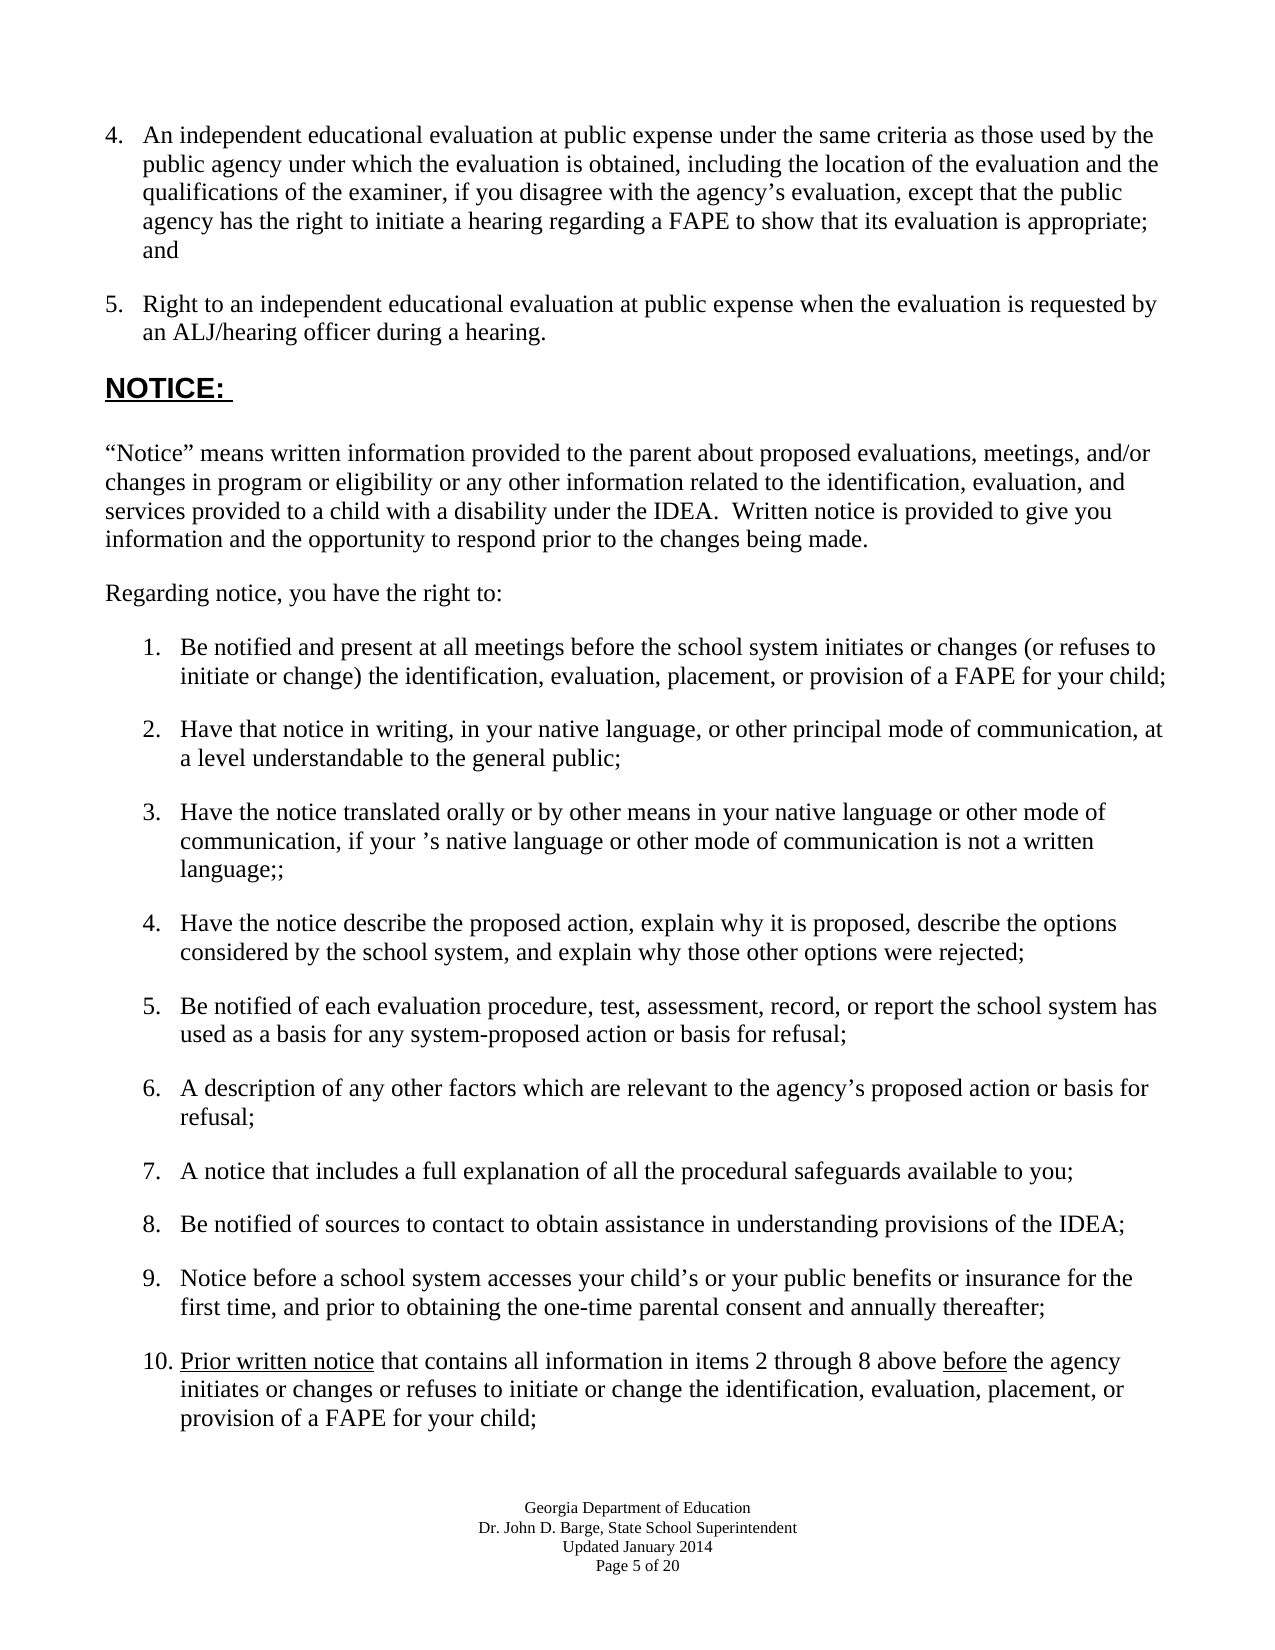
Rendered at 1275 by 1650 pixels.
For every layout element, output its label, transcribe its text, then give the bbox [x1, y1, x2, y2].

text 5. Right to an independent educational evaluation at public expense when the evaluation is requested by an ALJ/hearing officer during a hearing. [105, 289, 1170, 346]
text “Notice” means written information provided to the parent about proposed evaluations, meetings, and/or changes in program or eligibility or any other information related to the identification, evaluation, and services provided to a child with a disability under the IDEA. Written notice is provided to give you information and the opportunity to respond prior to the changes being made. [105, 438, 1170, 553]
list Have the notice translated orally or by other means in your native language or other mode of communication, if your ’s native language or other mode of communication is not a written language;; [142, 797, 1170, 883]
text NOTICE: [105, 371, 1170, 405]
text Regarding notice, you have the right to: [105, 578, 1170, 607]
list Be notified of each evaluation procedure, test, assessment, record, or report the school system has used as a basis for any system-proposed action or basis for refusal; [142, 991, 1170, 1048]
list Notice before a school system accesses your child’s or your public benefits or insurance for the first time, and prior to obtaining the one-time parental consent and annually thereafter; [142, 1263, 1170, 1321]
list Prior written notice that contains all information in items 2 through 8 above before the agency initiates or changes or refuses to initiate or change the identification, evaluation, placement, or provision of a FAPE for your child; [142, 1346, 1170, 1432]
text 4. An independent educational evaluation at public expense under the same criteria as those used by the public agency under which the evaluation is obtained, including the location of the evaluation and the qualifications of the examiner, if you disagree with the agency’s evaluation, except that the public agency has the right to initiate a hearing regarding a FAPE to show that its evaluation is appropriate; and [105, 120, 1170, 264]
list A notice that includes a full explanation of all the procedural safeguards available to you; [142, 1156, 1170, 1184]
list Be notified and present at all meetings before the school system initiates or changes (or refuses to initiate or change) the identification, evaluation, placement, or provision of a FAPE for your child; [142, 632, 1170, 689]
list A description of any other factors which are relevant to the agency’s proposed action or basis for refusal; [142, 1073, 1170, 1131]
list Have that notice in writing, in your native language, or other principal mode of communication, at a level understandable to the general public; [142, 714, 1170, 772]
list Be notified of sources to contact to obtain assistance in understanding provisions of the IDEA; [142, 1209, 1170, 1238]
list Have the notice describe the proposed action, explain why it is proposed, describe the options considered by the school system, and explain why those other options were rejected; [142, 908, 1170, 966]
